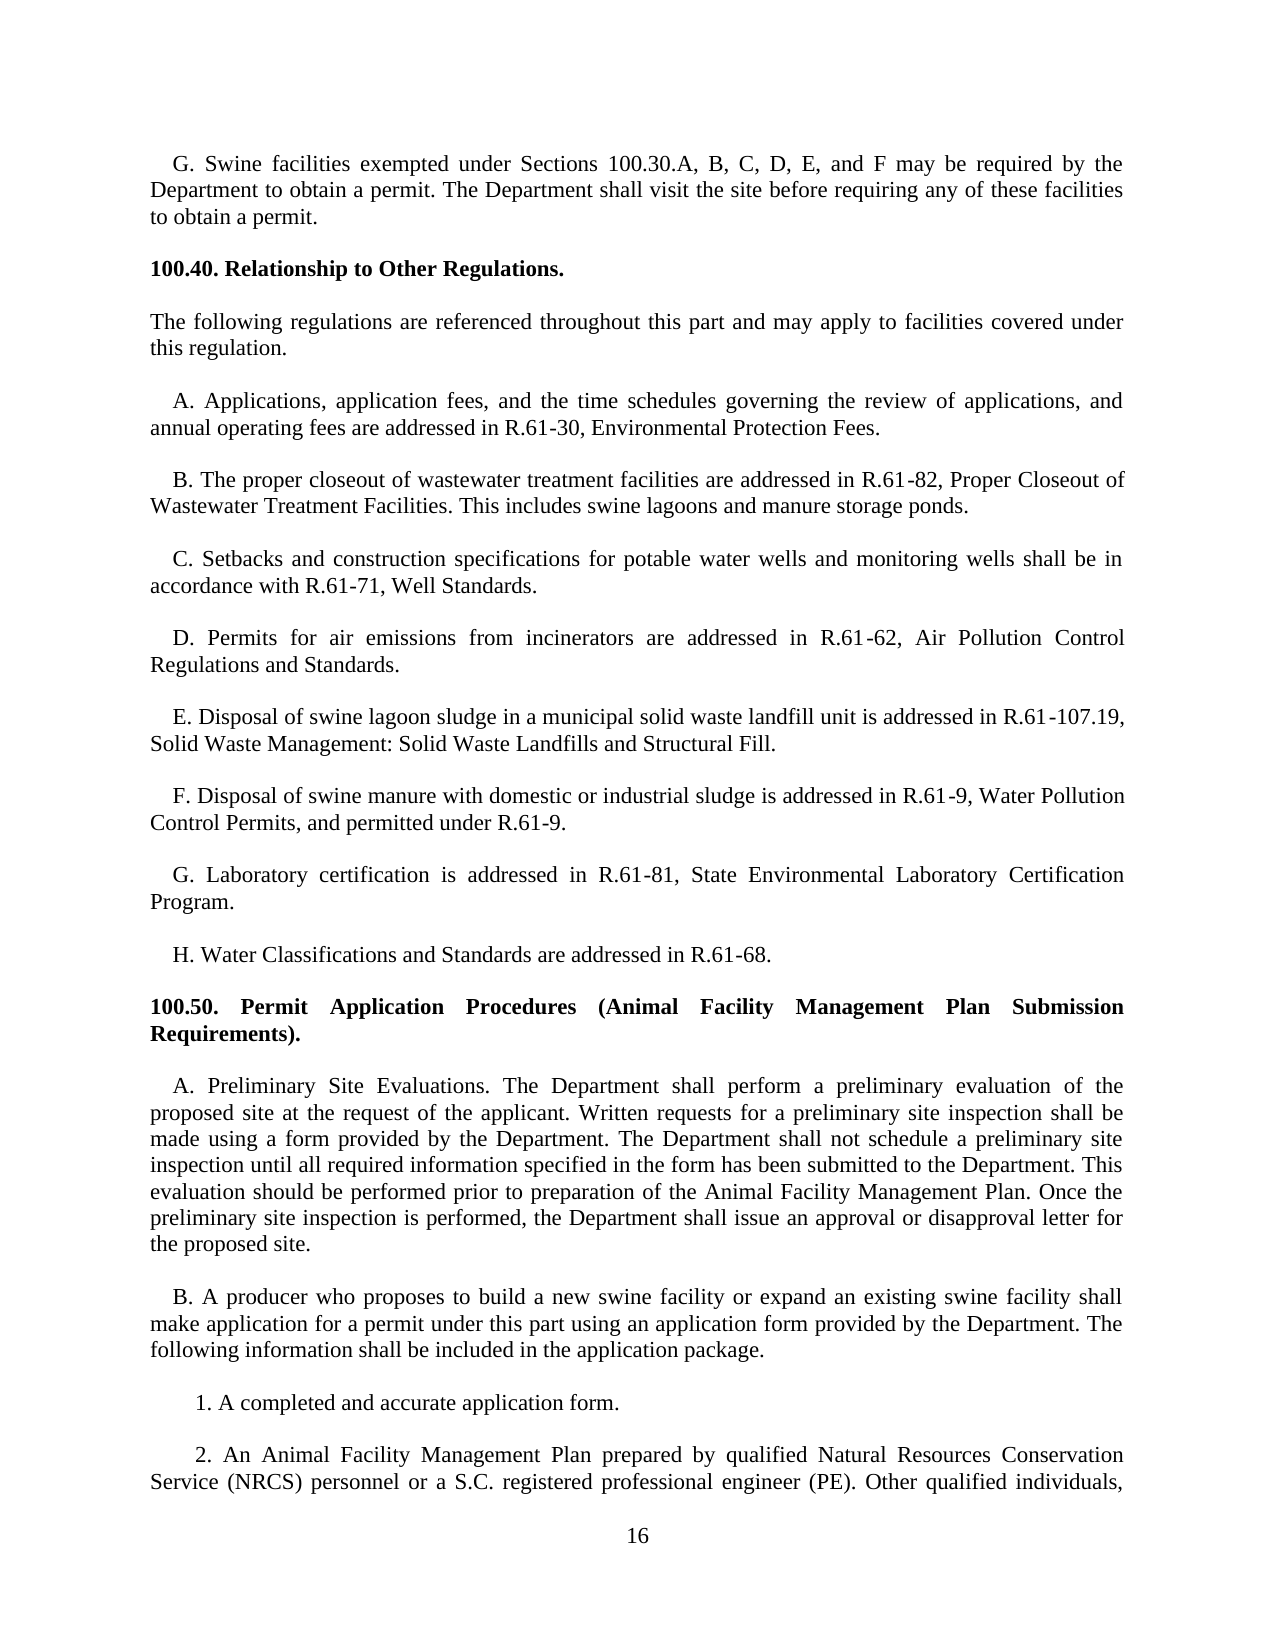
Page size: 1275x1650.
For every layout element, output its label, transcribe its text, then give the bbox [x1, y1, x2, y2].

text A. Applications, application fees, and the time schedules governing the review of applications, and annual operating fees are addressed in R.61-30, Environmental Protection Fees. [150, 387, 1125, 440]
text The following regulations are referenced throughout this part and may apply to facilities covered under this regulation. [150, 308, 1125, 361]
text 100.40. Relationship to Other Regulations. [150, 255, 1125, 282]
text H. Water Classifications and Standards are addressed in R.61-68. [150, 941, 1125, 967]
text B. The proper closeout of wastewater treatment facilities are addressed in R.61-82, Proper Closeout of Wastewater Treatment Facilities. This includes swine lagoons and manure storage ponds. [150, 466, 1125, 519]
text E. Disposal of swine lagoon sludge in a municipal solid waste landfill unit is addressed in R.61-107.19, Solid Waste Management: Solid Waste Landfills and Structural Fill. [150, 703, 1125, 756]
text F. Disposal of swine manure with domestic or industrial sludge is addressed in R.61-9, Water Pollution Control Permits, and permitted under R.61-9. [150, 782, 1125, 835]
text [150, 1441, 1125, 1494]
text 100.50. Permit Application Procedures (Animal Facility Management Plan Submission Requirements). [150, 993, 1125, 1046]
text D. Permits for air emissions from incinerators are addressed in R.61-62, Air Pollution Control Regulations and Standards. [150, 624, 1125, 677]
text G. Swine facilities exempted under Sections 100.30.A, B, C, D, E, and F may be required by the Department to obtain a permit. The Department shall visit the site before requiring any of these facilities to obtain a permit. [150, 150, 1125, 229]
text A. Preliminary Site Evaluations. The Department shall perform a preliminary evaluation of the proposed site at the request of the applicant. Written requests for a preliminary site inspection shall be made using a form provided by the Department. The Department shall not schedule a preliminary site inspection until all required information specified in the form has been submitted to the Department. This evaluation should be performed prior to preparation of the Animal Facility Management Plan. Once the preliminary site inspection is performed, the Department shall issue an approval or disapproval letter for the proposed site. [150, 1072, 1125, 1257]
text C. Setbacks and construction specifications for potable water wells and monitoring wells shall be in accordance with R.61-71, Well Standards. [150, 545, 1125, 598]
text B. A producer who proposes to build a new swine facility or expand an existing swine facility shall make application for a permit under this part using an application form provided by the Department. The following information shall be included in the application package. [150, 1283, 1125, 1362]
text 1. A completed and accurate application form. [150, 1389, 1125, 1415]
text G. Laboratory certification is addressed in R.61-81, State Environmental Laboratory Certification Program. [150, 862, 1125, 914]
